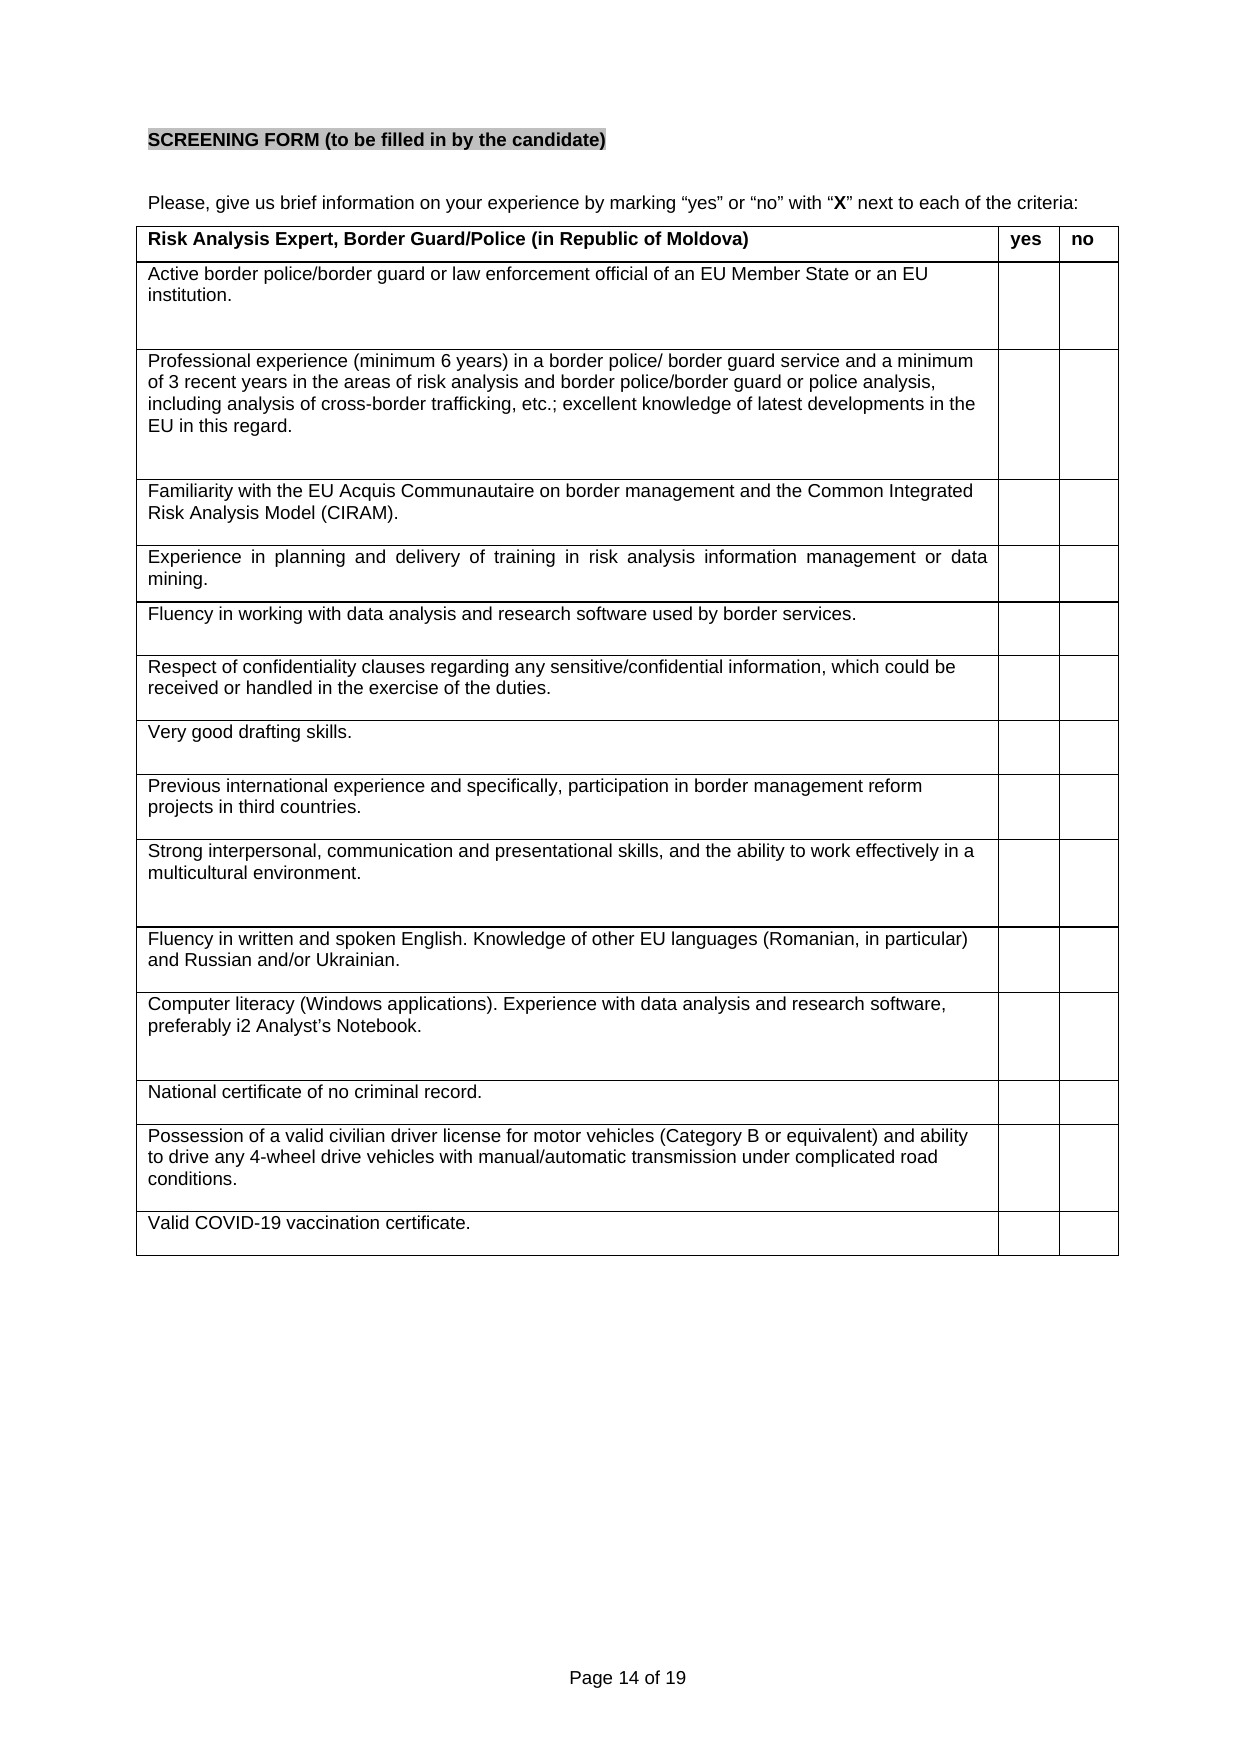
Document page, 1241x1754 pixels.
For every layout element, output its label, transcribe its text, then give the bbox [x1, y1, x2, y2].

table_cell [999, 775, 1059, 839]
table_cell [999, 1081, 1059, 1124]
table_cell [1060, 1125, 1118, 1211]
table_cell [1060, 840, 1118, 926]
table_cell Fluency in written and spoken English. Knowledge of other EU languages (Romanian, in particular) and Russian and/or Ukrainian. [137, 928, 998, 992]
table_cell Respect of confidentiality clauses regarding any sensitive/confidential information, which could be received or handled in the exercise of the duties. [137, 656, 998, 720]
table_header Risk Analysis Expert, Border Guard/Police (in Republic of Moldova) [137, 227, 998, 261]
table_cell [999, 721, 1059, 773]
table_cell [999, 1212, 1059, 1255]
table_cell [999, 263, 1059, 349]
table_header no [1060, 227, 1118, 261]
table_cell [1060, 775, 1118, 839]
table_cell Active border police/border guard or law enforcement official of an EU Member State or an EU institution. [137, 263, 998, 349]
table_cell [999, 480, 1059, 545]
table_cell [1060, 656, 1118, 720]
table_cell [1060, 263, 1118, 349]
table_cell [1060, 480, 1118, 545]
table_cell [1060, 546, 1118, 601]
table_cell Professional experience (minimum 6 years) in a border police/ border guard service and a minimum of 3 recent years in the areas of risk analysis and border police/border guard or police analysis, including analysis of cross-border trafficking, etc.; excellent knowledge of latest developments in the EU in this regard. [137, 350, 998, 479]
table_cell Valid COVID-19 vaccination certificate. [137, 1212, 998, 1255]
table_cell [1060, 928, 1118, 992]
table_cell [1060, 1081, 1118, 1124]
table_cell [1060, 350, 1118, 479]
table_cell Computer literacy (Windows applications). Experience with data analysis and research software, preferably i2 Analyst’s Notebook. [137, 993, 998, 1079]
table_cell Experience in planning and delivery of training in risk analysis information management or data mining. [137, 546, 998, 601]
table_cell [1060, 993, 1118, 1079]
table_cell [999, 1125, 1059, 1211]
table_cell [999, 603, 1059, 654]
text Please, give us brief information on your experience by marking “yes” or “no” with “X” next to each of the criteria: [148, 192, 1107, 214]
table_cell National certificate of no criminal record. [137, 1081, 998, 1124]
table_cell [1060, 1212, 1118, 1255]
table_cell [999, 546, 1059, 601]
text SCREENING FORM (to be filled in by the candidate) [148, 128, 1107, 180]
table_cell [1060, 603, 1118, 654]
table_cell [999, 928, 1059, 992]
table_cell [999, 656, 1059, 720]
table_cell Previous international experience and specifically, participation in border management reform projects in third countries. [137, 775, 998, 839]
table_cell [999, 840, 1059, 926]
table_cell [999, 350, 1059, 479]
table_cell Very good drafting skills. [137, 721, 998, 773]
table_cell [1060, 721, 1118, 773]
table_cell Possession of a valid civilian driver license for motor vehicles (Category B or equivalent) and ability to drive any 4-wheel drive vehicles with manual/automatic transmission under complicated road conditions. [137, 1125, 998, 1211]
table_cell Strong interpersonal, communication and presentational skills, and the ability to work effectively in a multicultural environment. [137, 840, 998, 926]
table_cell [999, 993, 1059, 1079]
table_header yes [999, 227, 1059, 261]
table_cell Fluency in working with data analysis and research software used by border services. [137, 603, 998, 654]
table_cell Familiarity with the EU Acquis Communautaire on border management and the Common Integrated Risk Analysis Model (CIRAM). [137, 480, 998, 545]
